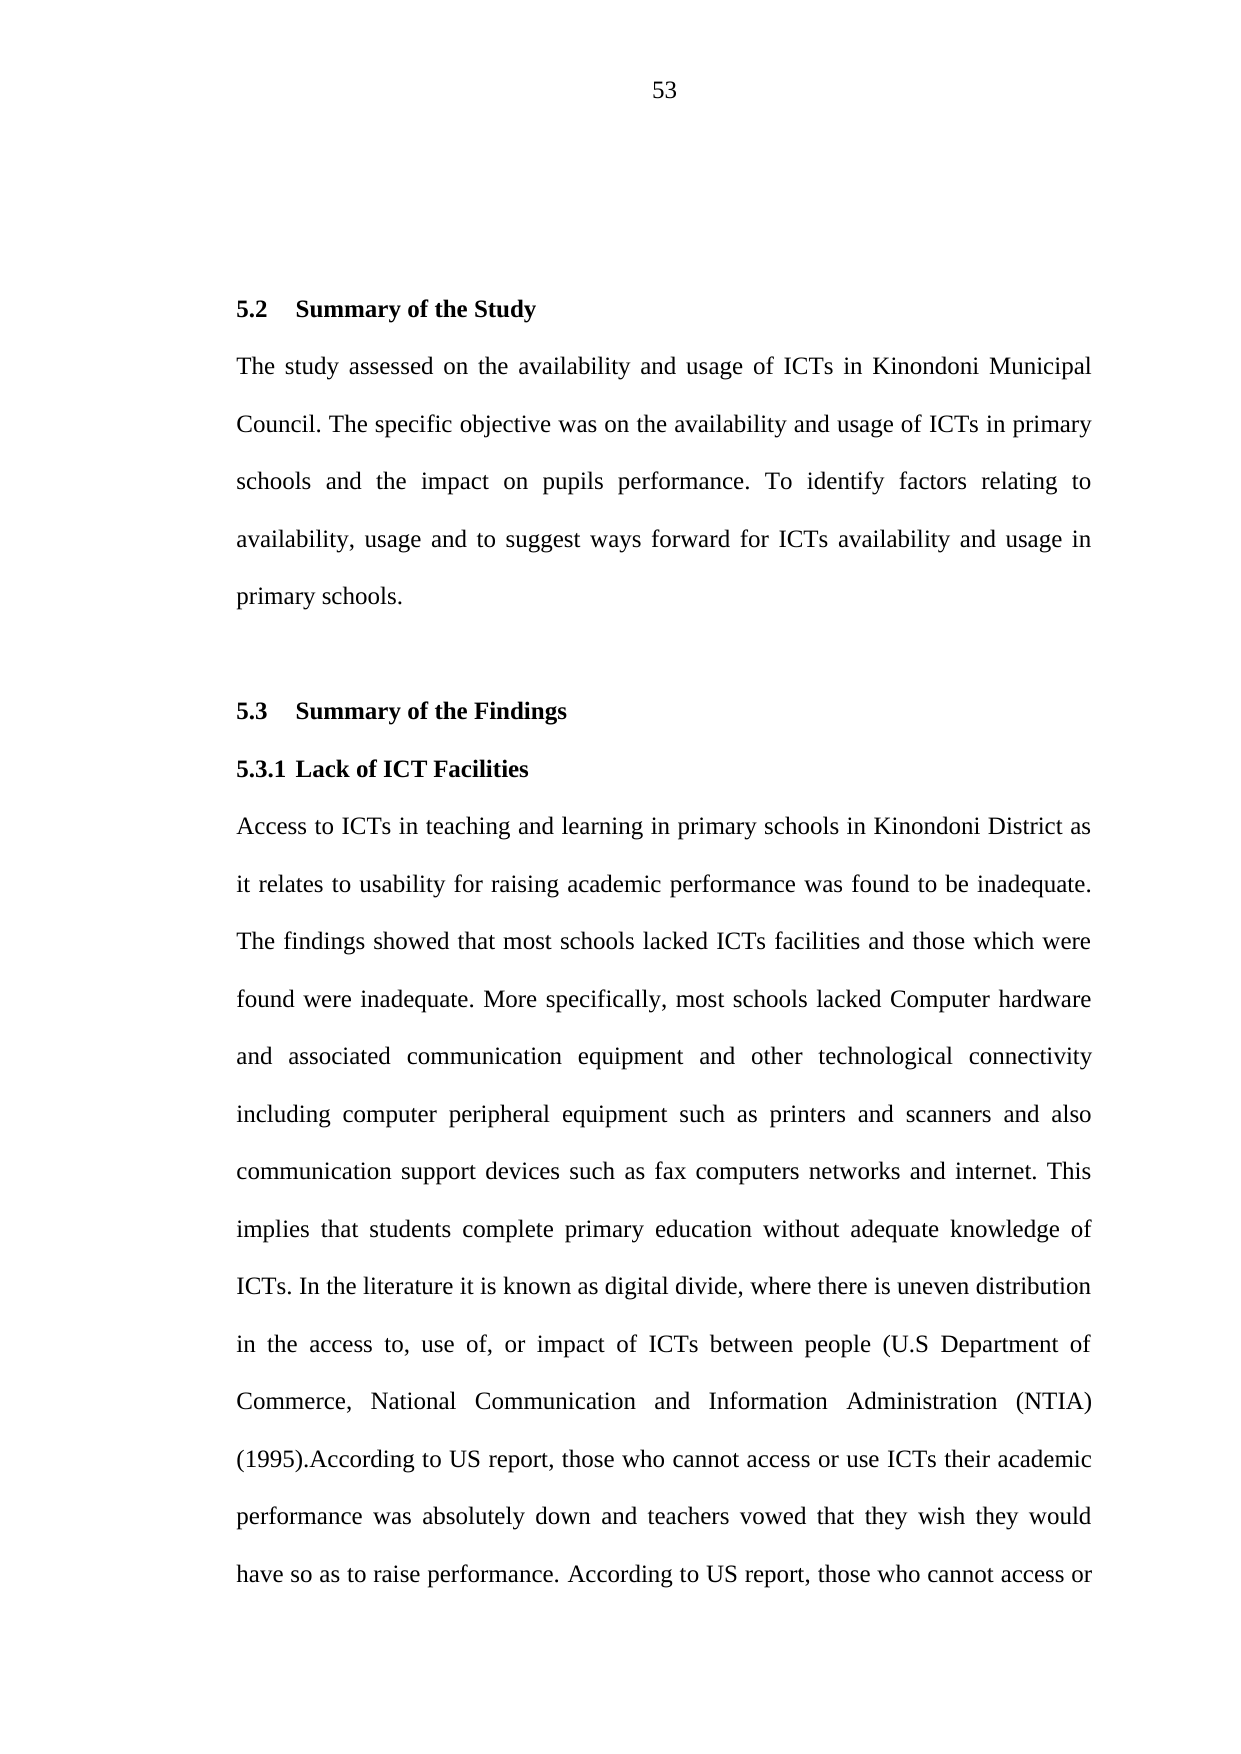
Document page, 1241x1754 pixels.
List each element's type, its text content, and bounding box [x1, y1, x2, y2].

subtitle Summary of the Findings [236, 696, 1092, 725]
text The study assessed on the availability and usage of ICTs in Kinondoni Municipal Council. The specific objective was on the availability and usage of ICTs in primary schools and the impact on pupils performance. To identify factors relating to availability, usage and to suggest ways forward for ICTs availability and usage in primary schools. [236, 351, 1092, 610]
subtitle Lack of ICT Facilities [236, 754, 1092, 782]
subtitle Summary of the Study [236, 294, 1092, 322]
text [236, 811, 1092, 1587]
